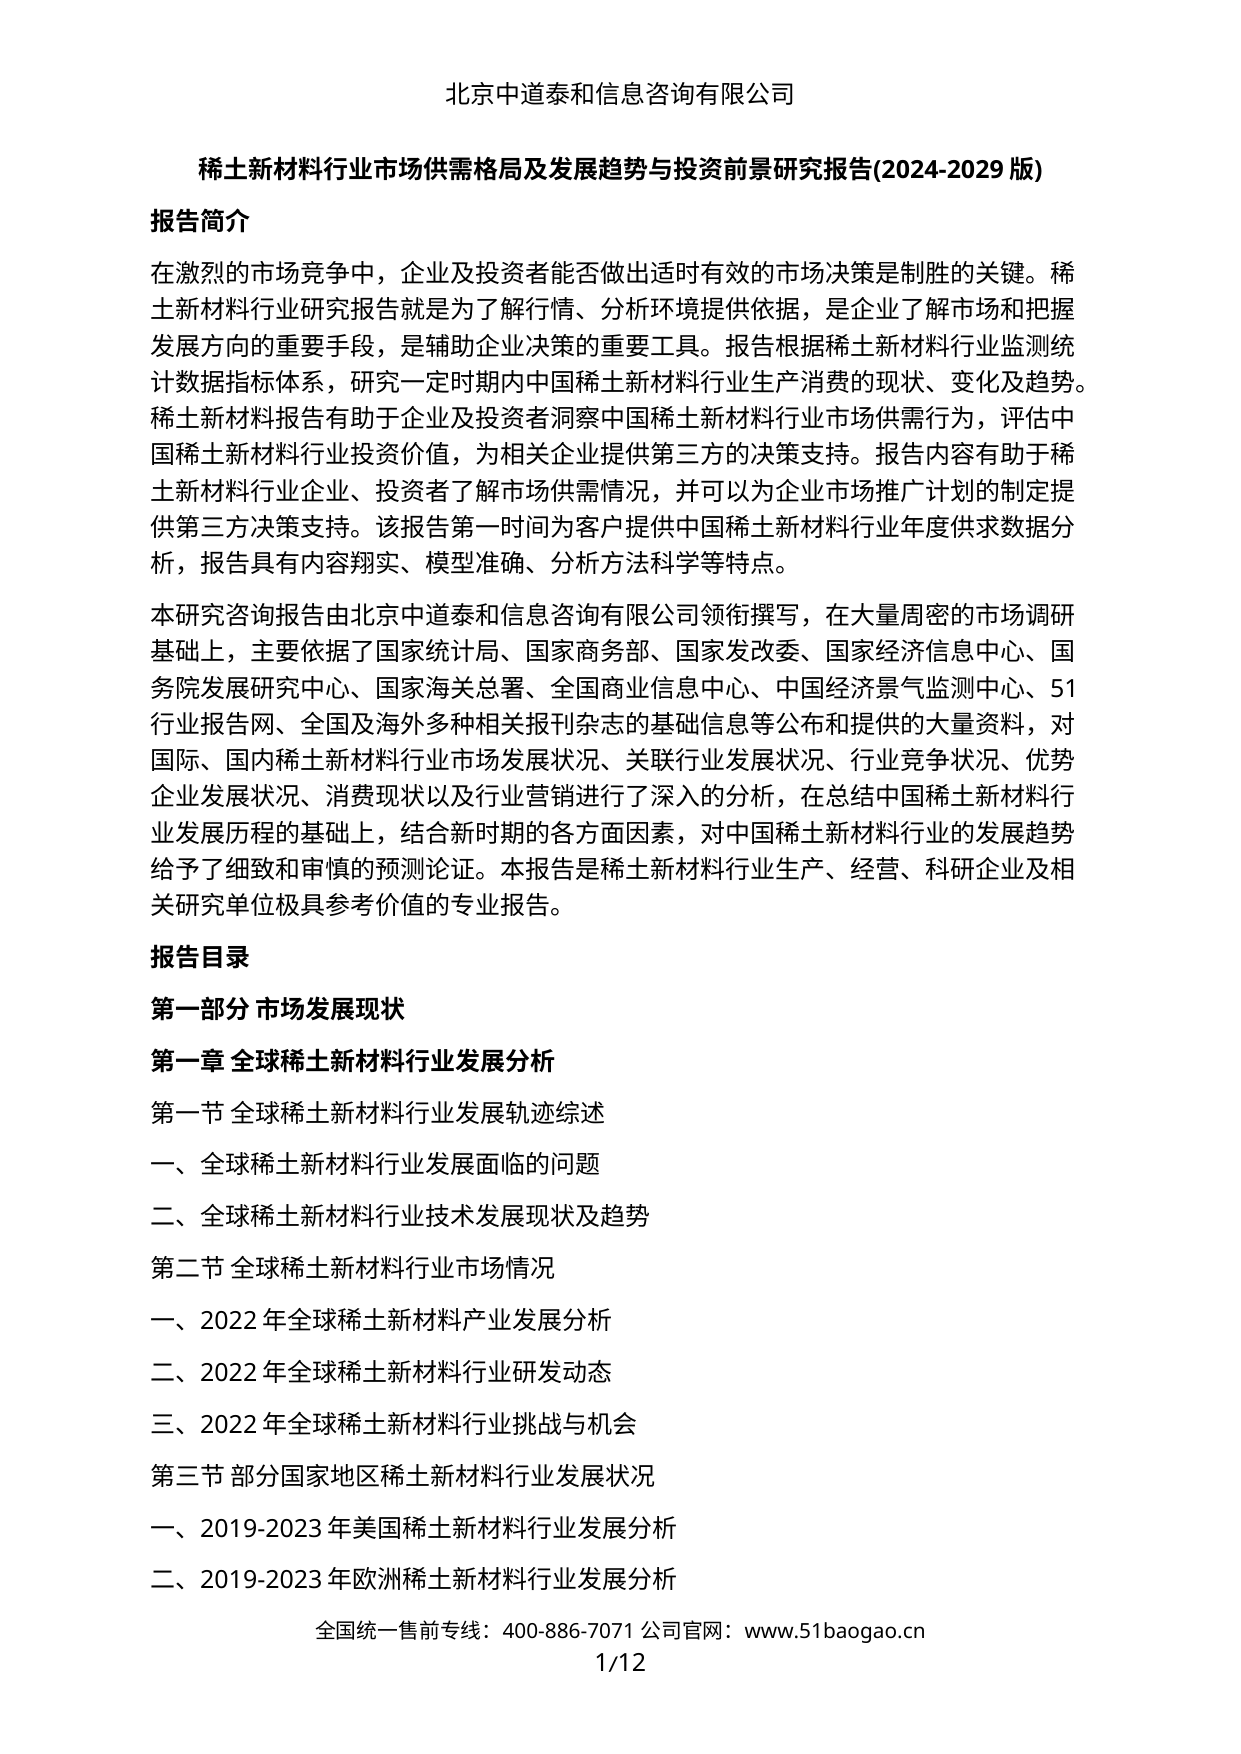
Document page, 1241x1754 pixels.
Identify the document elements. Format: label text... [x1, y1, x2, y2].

text 报告目录 [150, 937, 1090, 974]
text 一、全球稀土新材料行业发展面临的问题 [150, 1145, 1090, 1181]
text 二、全球稀土新材料行业技术发展现状及趋势 [150, 1197, 1090, 1233]
text 稀土新材料行业市场供需格局及发展趋势与投资前景研究报告(2024-2029版) [150, 150, 1090, 186]
text 在激烈的市场竞争中，企业及投资者能否做出适时有效的市场决策是制胜的关键。稀土新材料行业研究报告就是为了解行情、分析环境提供依据，是企业了解市场和把握发展方向的重要手段，是辅助企业决策的重要工具。报告根据稀土新材料行业监测统计数据指标体系，研究一定时期内中国稀土新材料行业生产消费的现状、变化及趋势。稀土新材料报告有助于企业及投资者洞察中国稀土新材料行业市场供需行为，评估中国稀土新材料行业投资价值，为相关企业提供第三方的决策支持。报告内容有助于稀土新材料行业企业、投资者了解市场供需情况，并可以为企业市场推广计划的制定提供第三方决策支持。该报告第一时间为客户提供中国稀土新材料行业年度供求数据分析，报告具有内容翔实、模型准确、分析方法科学等特点。 [150, 254, 1090, 580]
text 本研究咨询报告由北京中道泰和信息咨询有限公司领衔撰写，在大量周密的市场调研基础上，主要依据了国家统计局、国家商务部、国家发改委、国家经济信息中心、国务院发展研究中心、国家海关总署、全国商业信息中心、中国经济景气监测中心、51行业报告网、全国及海外多种相关报刊杂志的基础信息等公布和提供的大量资料，对国际、国内稀土新材料行业市场发展状况、关联行业发展状况、行业竞争状况、优势企业发展状况、消费现状以及行业营销进行了深入的分析，在总结中国稀土新材料行业发展历程的基础上，结合新时期的各方面因素，对中国稀土新材料行业的发展趋势给予了细致和审慎的预测论证。本报告是稀土新材料行业生产、经营、科研企业及相关研究单位极具参考价值的专业报告。 [150, 596, 1090, 922]
text 一、2022年全球稀土新材料产业发展分析 [150, 1301, 1090, 1337]
text 第三节 部分国家地区稀土新材料行业发展状况 [150, 1456, 1090, 1492]
text 第二节 全球稀土新材料行业市场情况 [150, 1249, 1090, 1285]
text 一、2019-2023年美国稀土新材料行业发展分析 [150, 1508, 1090, 1544]
text 三、2022年全球稀土新材料行业挑战与机会 [150, 1404, 1090, 1441]
text 二、2022年全球稀土新材料行业研发动态 [150, 1352, 1090, 1389]
text 二、2019-2023年欧洲稀土新材料行业发展分析 [150, 1560, 1090, 1596]
text 第一章 全球稀土新材料行业发展分析 [150, 1041, 1090, 1077]
text 第一节 全球稀土新材料行业发展轨迹综述 [150, 1093, 1090, 1129]
text 第一部分 市场发展现状 [150, 989, 1090, 1026]
text 报告简介 [150, 202, 1090, 238]
